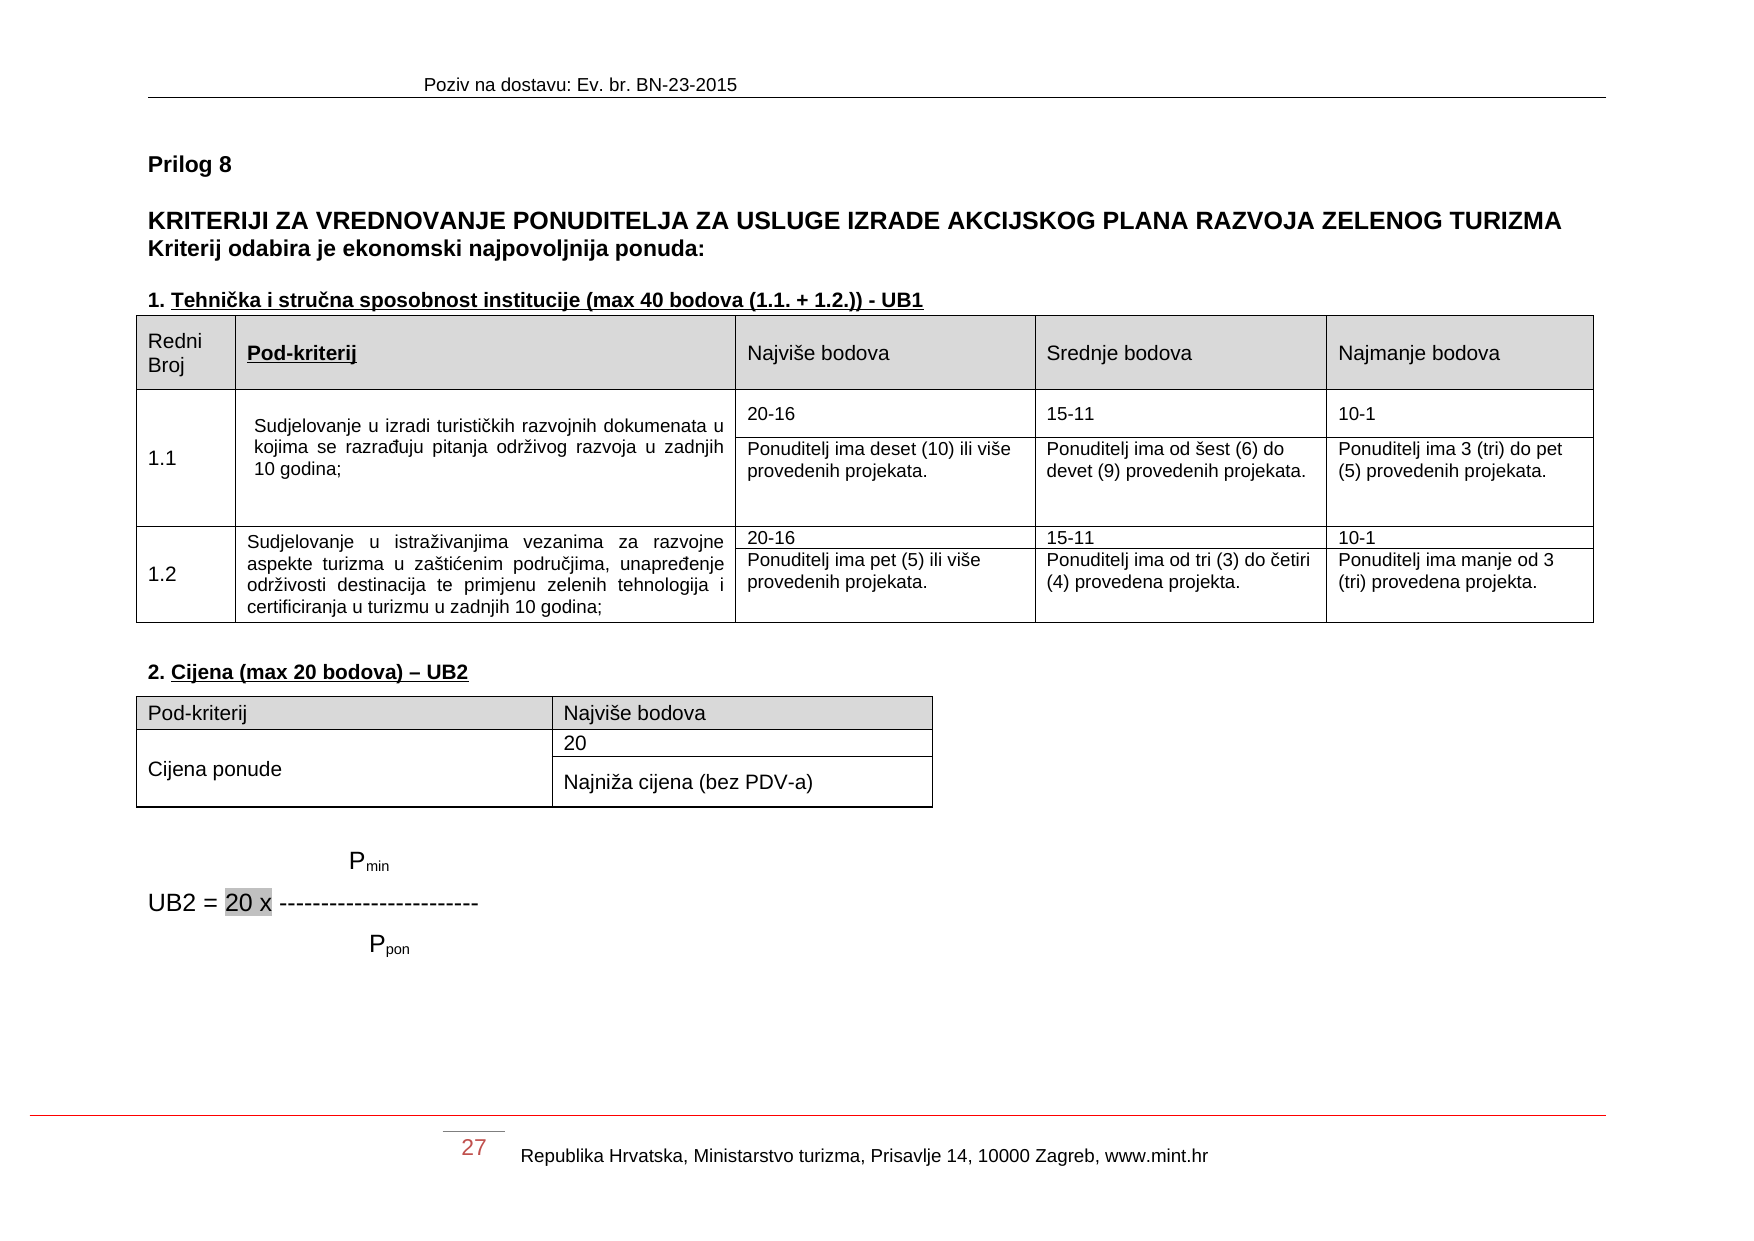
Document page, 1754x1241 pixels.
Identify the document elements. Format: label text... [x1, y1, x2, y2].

table_cell Cijena ponude [137, 730, 552, 806]
text Prilog 8 [148, 151, 1606, 178]
text Pmin [148, 846, 1606, 875]
table_cell Ponuditelj ima deset (10) ili više provedenih projekata. [736, 438, 1035, 526]
table_header Redni Broj [137, 316, 235, 389]
table_cell Sudjelovanje u istraživanjima vezanima za razvojne aspekte turizma u zaštićenim područjima, unapređenje održivosti destinacija te primjenu zelenih tehnologija i certificiranja u turizmu u zadnjih 10 godina; [236, 527, 735, 622]
table_cell 15-11 [1036, 390, 1326, 437]
table_header Najmanje bodova [1327, 316, 1593, 389]
text UB2 = 20 x ------------------------ [148, 888, 225, 916]
text 2. Cijena (max 20 bodova) – UB2 [148, 659, 1606, 683]
table_header Pod-kriterij [137, 697, 552, 729]
text 1. Tehnička i stručna sposobnost institucije (max 40 bodova (1.1. + 1.2.)) - UB1 [148, 288, 1606, 312]
table_cell 20-16 [736, 390, 1035, 437]
table_cell 10-1 [1327, 527, 1593, 548]
table_cell 1.2 [137, 527, 235, 622]
table_cell Ponuditelj ima 3 (tri) do pet (5) provedenih projekata. [1327, 438, 1593, 526]
table_cell 20 [553, 730, 932, 756]
table_header Pod-kriterij [236, 316, 735, 389]
text Kriterij odabira je ekonomski najpovoljnija ponuda: [148, 235, 1606, 261]
table_cell Ponuditelj ima pet (5) ili više provedenih projekata. [736, 549, 1035, 622]
table_cell Sudjelovanje u izradi turističkih razvojnih dokumenata u kojima se razrađuju pitanja održivog razvoja u zadnjih 10 godina; [236, 390, 735, 526]
table_cell 20-16 [736, 527, 1035, 548]
table_header Srednje bodova [1036, 316, 1326, 389]
table_cell Ponuditelj ima od šest (6) do devet (9) provedenih projekata. [1036, 438, 1326, 526]
table_header Najviše bodova [553, 697, 932, 729]
table_cell 1.1 [137, 390, 235, 526]
table_cell 10-1 [1327, 390, 1593, 437]
table_cell Najniža cijena (bez PDV-a) [553, 757, 932, 806]
table_cell Ponuditelj ima od tri (3) do četiri (4) provedena projekta. [1036, 549, 1326, 622]
text KRITERIJI ZA VREDNOVANJE PONUDITELJA ZA USLUGE IZRADE AKCIJSKOG PLANA RAZVOJA ZELENOG TURIZMA [148, 206, 1606, 235]
text UB2 = 20 x ------------------------ [272, 888, 1606, 916]
table_cell 15-11 [1036, 527, 1326, 548]
text Ppon [148, 929, 1606, 958]
table_header Najviše bodova [736, 316, 1035, 389]
table_cell Ponuditelj ima manje od 3 (tri) provedena projekta. [1327, 549, 1593, 622]
